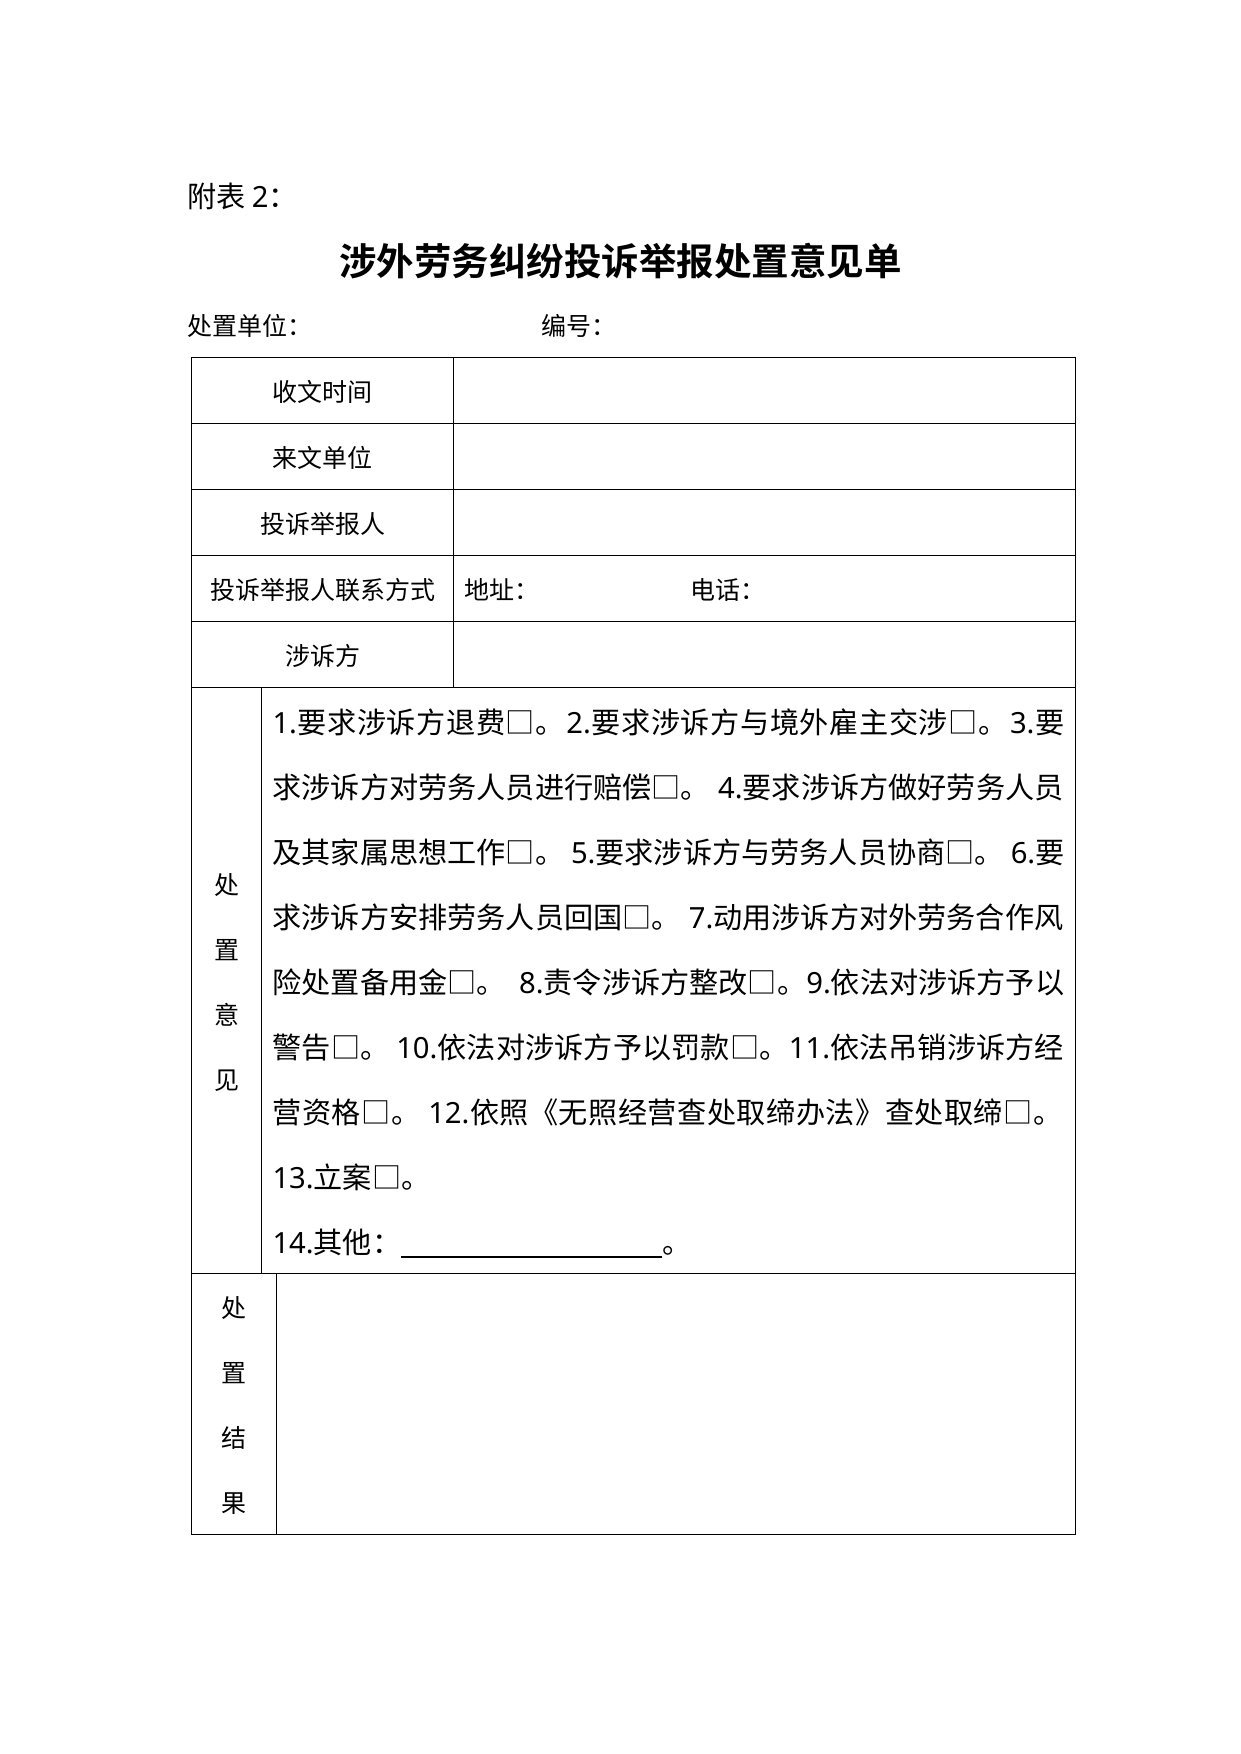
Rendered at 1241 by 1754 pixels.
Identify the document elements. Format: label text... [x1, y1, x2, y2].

table_cell [454, 490, 1075, 555]
table_cell [454, 424, 1075, 489]
text 涉外劳务纠纷投诉举报处置意见单 [187, 227, 1053, 292]
table_cell 投诉举报人联系方式 [192, 556, 453, 621]
table_header 收文时间 [192, 358, 453, 423]
table_cell 地址： 电话： [454, 556, 1075, 621]
table_cell 来文单位 [192, 424, 453, 489]
text 处置单位： 编号： [187, 292, 953, 357]
table_cell 处置意见 [192, 688, 261, 1273]
text 附表2： [187, 162, 1053, 227]
table_header [454, 358, 1075, 423]
table_cell 涉诉方 [192, 622, 453, 687]
table_cell [277, 1274, 1075, 1534]
table_cell [454, 622, 1075, 687]
table_cell 1.要求涉诉方退费□。2.要求涉诉方与境外雇主交涉□。3.要求涉诉方对劳务人员进行赔偿□。 4.要求涉诉方做好劳务人员及其家属思想工作□。 5.要求涉诉方与劳务人员协商□。 6.要求涉诉方安排劳务人员回国□。 7.动用涉诉方对外劳务合作风险处置备用金□。 8.责令涉诉方整改□。9.依法对涉诉方予以警告□。 10.依法对涉诉方予以罚款□。11.依法吊销涉诉方经营资格□。 12.依照《无照经营查处取缔办法》查处取缔□。 13.立案□。 14.其他： 。 [262, 688, 1075, 1273]
table_cell 投诉举报人 [192, 490, 453, 555]
table_cell 处 置 结 果 [192, 1274, 276, 1534]
